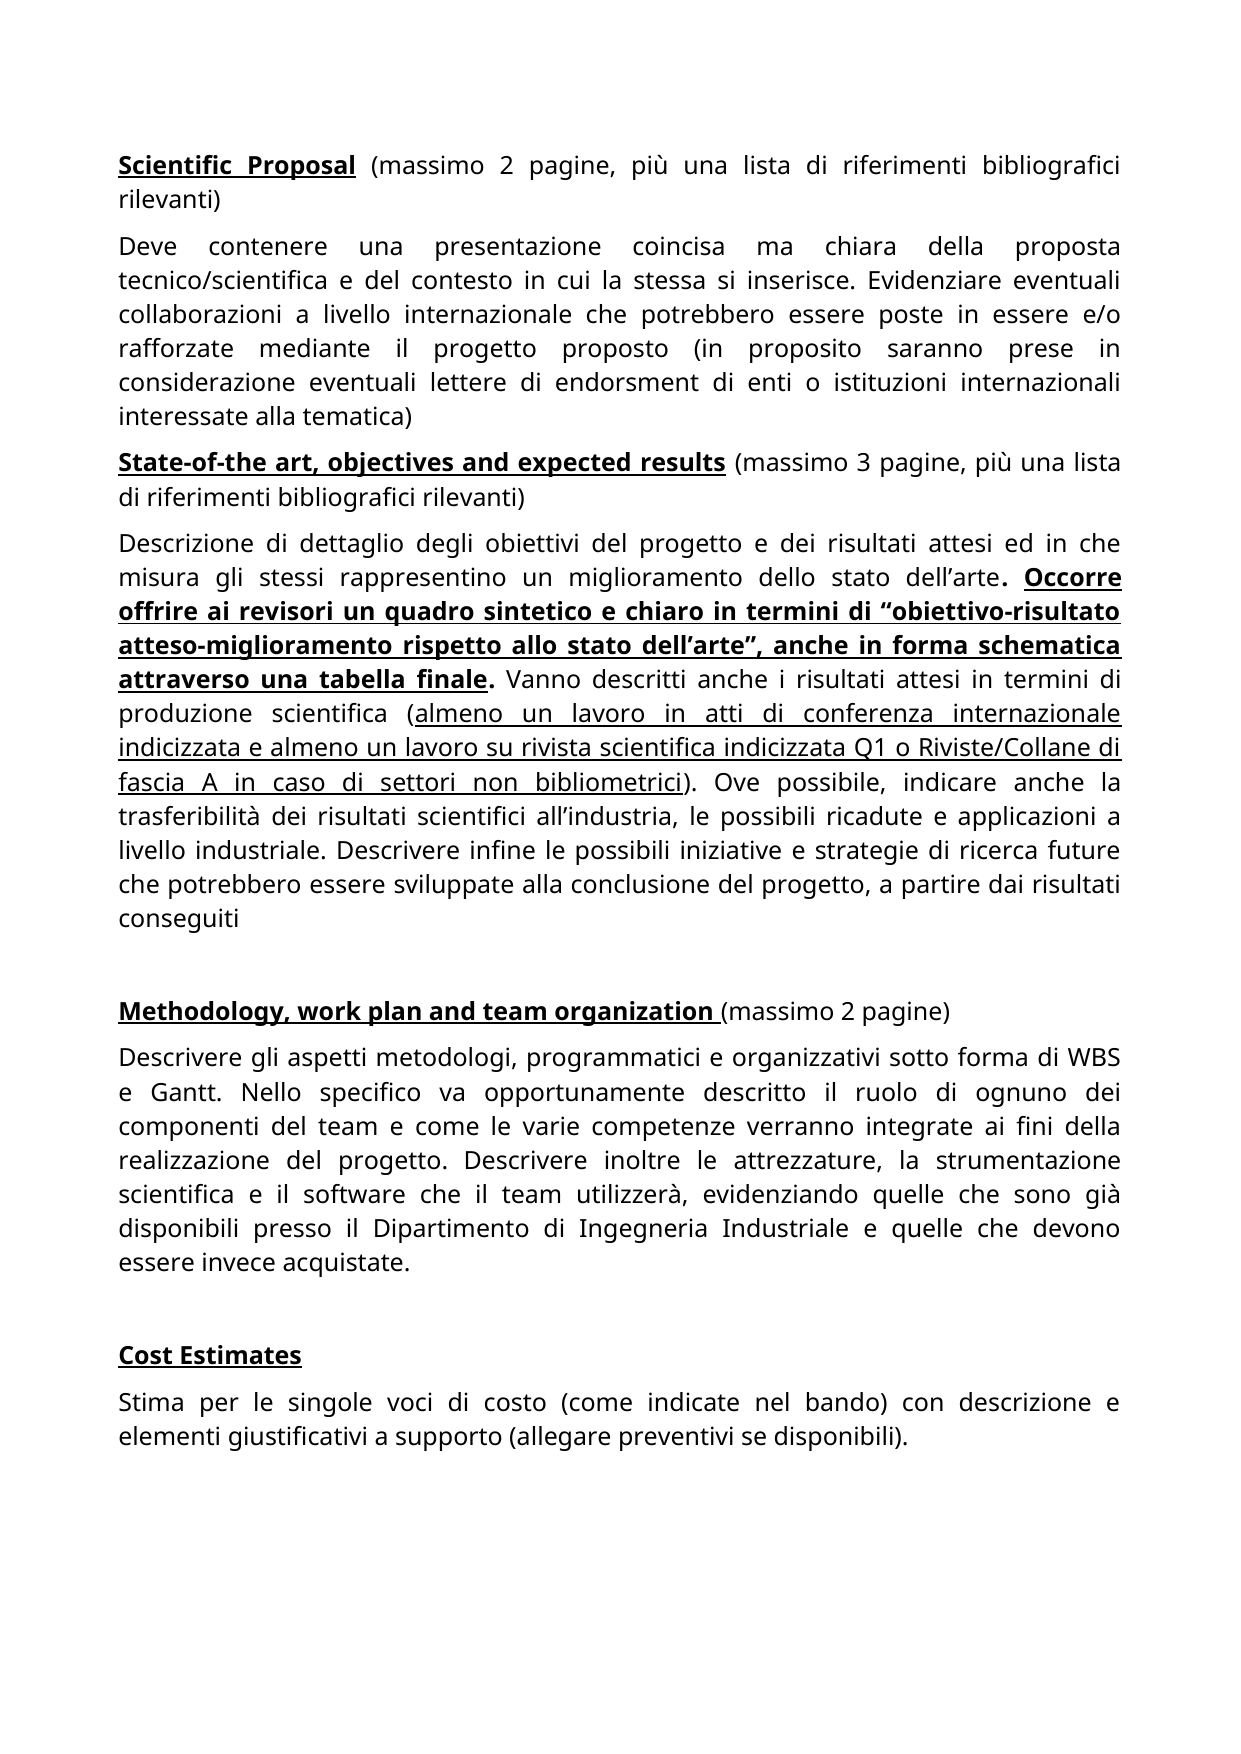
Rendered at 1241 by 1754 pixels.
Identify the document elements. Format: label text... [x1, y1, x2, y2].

text Scientific Proposal (massimo 2 pagine, più una lista di riferimenti bibliografici rilevanti) [118, 148, 1122, 216]
text Stima per le singole voci di costo (come indicate nel bando) con descrizione e elementi giustificativi a supporto (allegare preventivi se disponibili). [118, 1384, 1122, 1452]
text Cost Estimates [118, 1338, 1122, 1372]
text Methodology, work plan and team organization (massimo 2 pagine) [118, 993, 1122, 1028]
text Descrizione di dettaglio degli obiettivi del progetto e dei risultati attesi ed in che misura gli stessi rappresentino un miglioramento dello stato dell’arte. Occorre offrire ai revisori un quadro sintetico e chiaro in termini di “obiettivo-risultato atteso-miglioramento rispetto allo stato dell’arte”, anche in forma schematica attraverso una tabella finale. Vanno descritti anche i risultati attesi in termini di produzione scientifica (almeno un lavoro in atti di conferenza internazionale indicizzata e almeno un lavoro su rivista scientifica indicizzata Q1 o Riviste/Collane di fascia A in caso di settori non bibliometrici). Ove possibile, indicare anche la trasferibilità dei risultati scientifici all’industria, le possibili ricadute e applicazioni a livello industriale. Descrivere infine le possibili iniziative e strategie di ricerca future che potrebbero essere sviluppate alla conclusione del progetto, a partire dai risultati conseguiti [118, 761, 1122, 934]
text Descrivere gli aspetti metodologi, programmatici e organizzativi sotto forma di WBS e Gantt. Nello specifico va opportunamente descritto il ruolo di ognuno dei componenti del team e come le varie competenze verranno integrate ai fini della realizzazione del progetto. Descrivere inoltre le attrezzature, la strumentazione scientifica e il software che il team utilizzerà, evidenziando quelle che sono già disponibili presso il Dipartimento di Ingegneria Industriale e quelle che devono essere invece acquistate. [118, 1040, 1122, 1278]
text Descrizione di dettaglio degli obiettivi del progetto e dei risultati attesi ed in che misura gli stessi rappresentino un miglioramento dello stato dell’arte. Occorre offrire ai revisori un quadro sintetico e chiaro in termini di “obiettivo-risultato atteso-miglioramento rispetto allo stato dell’arte”, anche in forma schematica attraverso una tabella finale. Vanno descritti anche i risultati attesi in termini di produzione scientifica (almeno un lavoro in atti di conferenza internazionale indicizzata e almeno un lavoro su rivista scientifica indicizzata Q1 o Riviste/Collane di fascia A in caso di settori non bibliometrici). Ove possibile, indicare anche la trasferibilità dei risultati scientifici all’industria, le possibili ricadute e applicazioni a livello industriale. Descrivere infine le possibili iniziative e strategie di ricerca future che potrebbero essere sviluppate alla conclusione del progetto, a partire dai risultati conseguiti [118, 659, 1122, 759]
text Deve contenere una presentazione coincisa ma chiara della proposta tecnico/scientifica e del contesto in cui la stessa si inserisce. Evidenziare eventuali collaborazioni a livello internazionale che potrebbero essere poste in essere e/o rafforzate mediante il progetto proposto (in proposito saranno prese in considerazione eventuali lettere di endorsment di enti o istituzioni internazionali interessate alla tematica) [118, 228, 1122, 433]
text State-of-the art, objectives and expected results (massimo 3 pagine, più una lista di riferimenti bibliografici rilevanti) [118, 445, 1122, 513]
text Descrizione di dettaglio degli obiettivi del progetto e dei risultati attesi ed in che misura gli stessi rappresentino un miglioramento dello stato dell’arte. Occorre offrire ai revisori un quadro sintetico e chiaro in termini di “obiettivo-risultato atteso-miglioramento rispetto allo stato dell’arte”, anche in forma schematica attraverso una tabella finale. Vanno descritti anche i risultati attesi in termini di produzione scientifica (almeno un lavoro in atti di conferenza internazionale indicizzata e almeno un lavoro su rivista scientifica indicizzata Q1 o Riviste/Collane di fascia A in caso di settori non bibliometrici). Ove possibile, indicare anche la trasferibilità dei risultati scientifici all’industria, le possibili ricadute e applicazioni a livello industriale. Descrivere infine le possibili iniziative e strategie di ricerca future che potrebbero essere sviluppate alla conclusione del progetto, a partire dai risultati conseguiti [118, 526, 1122, 657]
